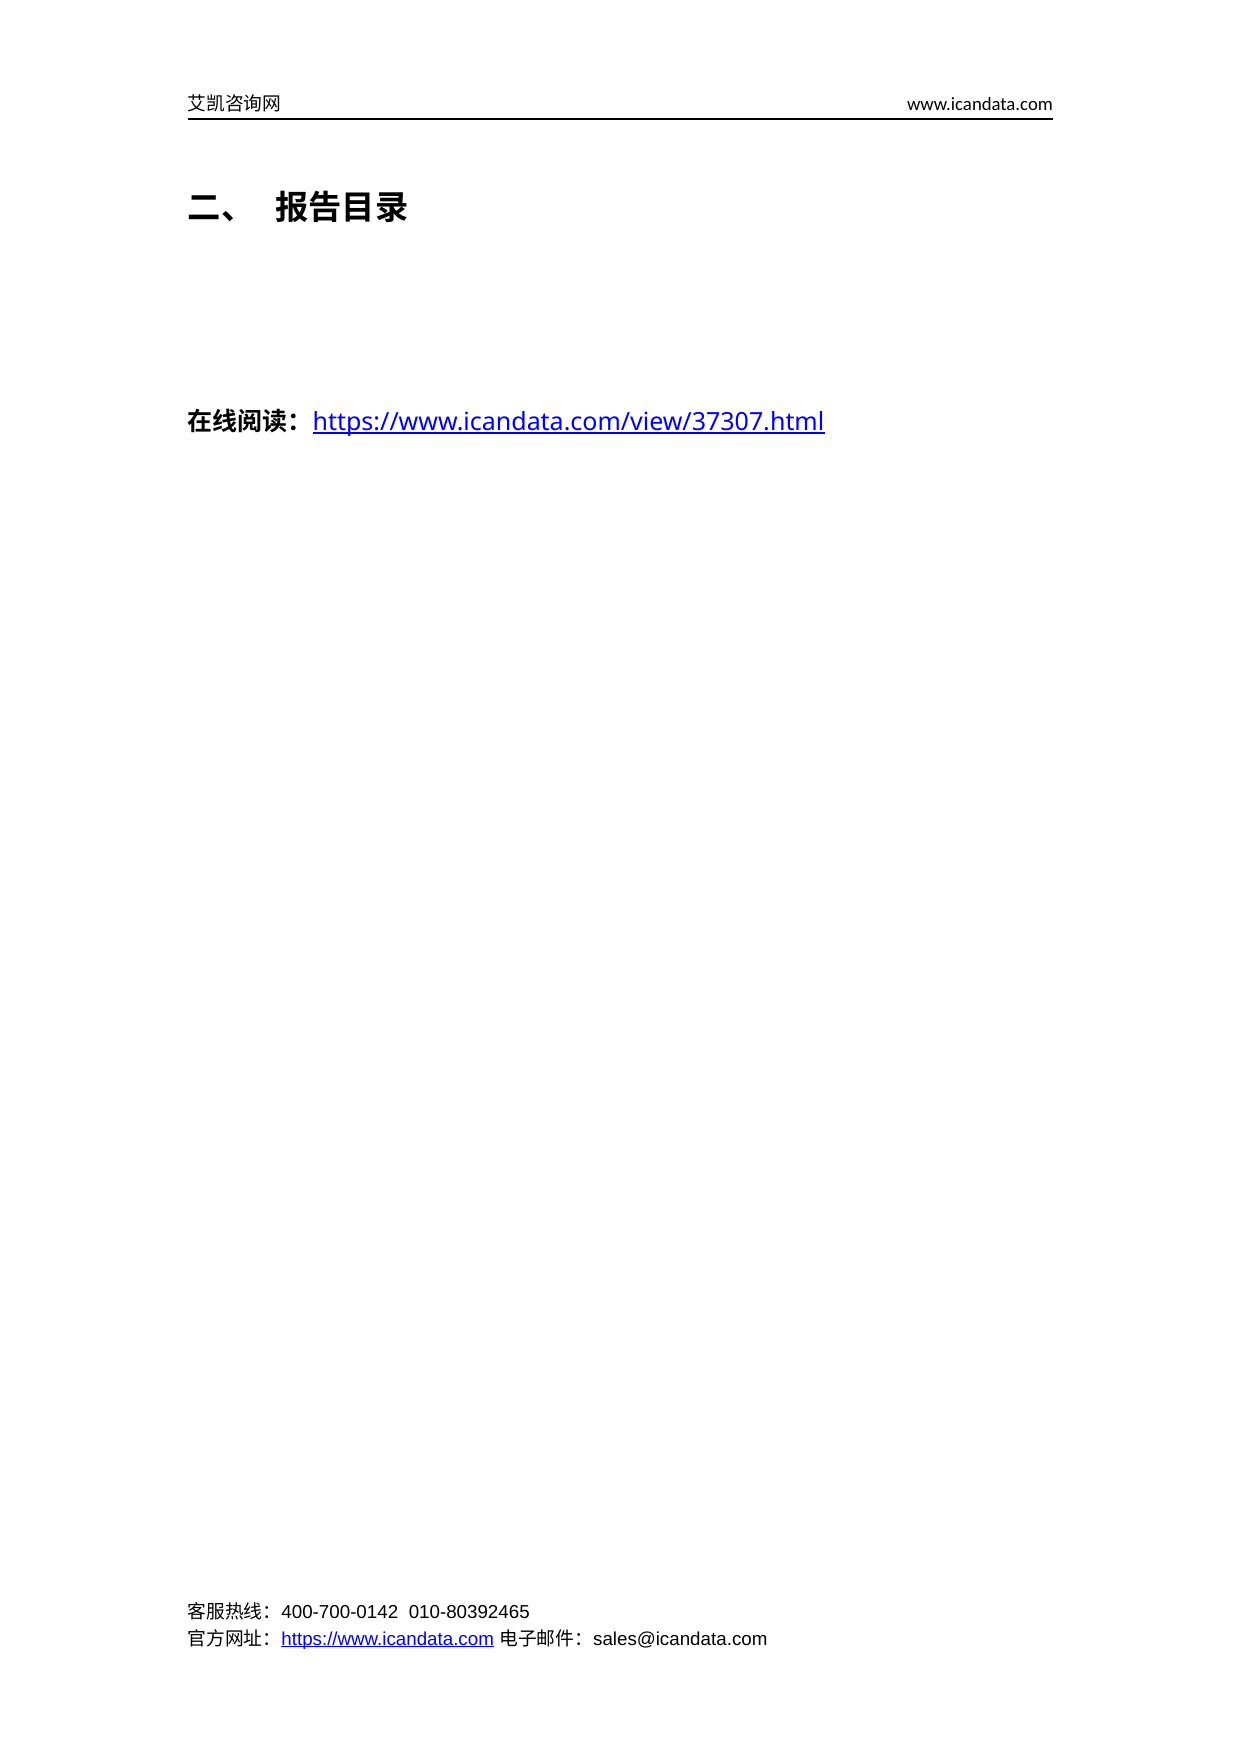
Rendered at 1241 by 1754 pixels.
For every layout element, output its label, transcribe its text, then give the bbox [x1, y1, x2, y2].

text 在线阅读：https://www.icandata.com/view/37307.html [187, 387, 1053, 452]
subtitle 报告目录 [187, 172, 1053, 237]
